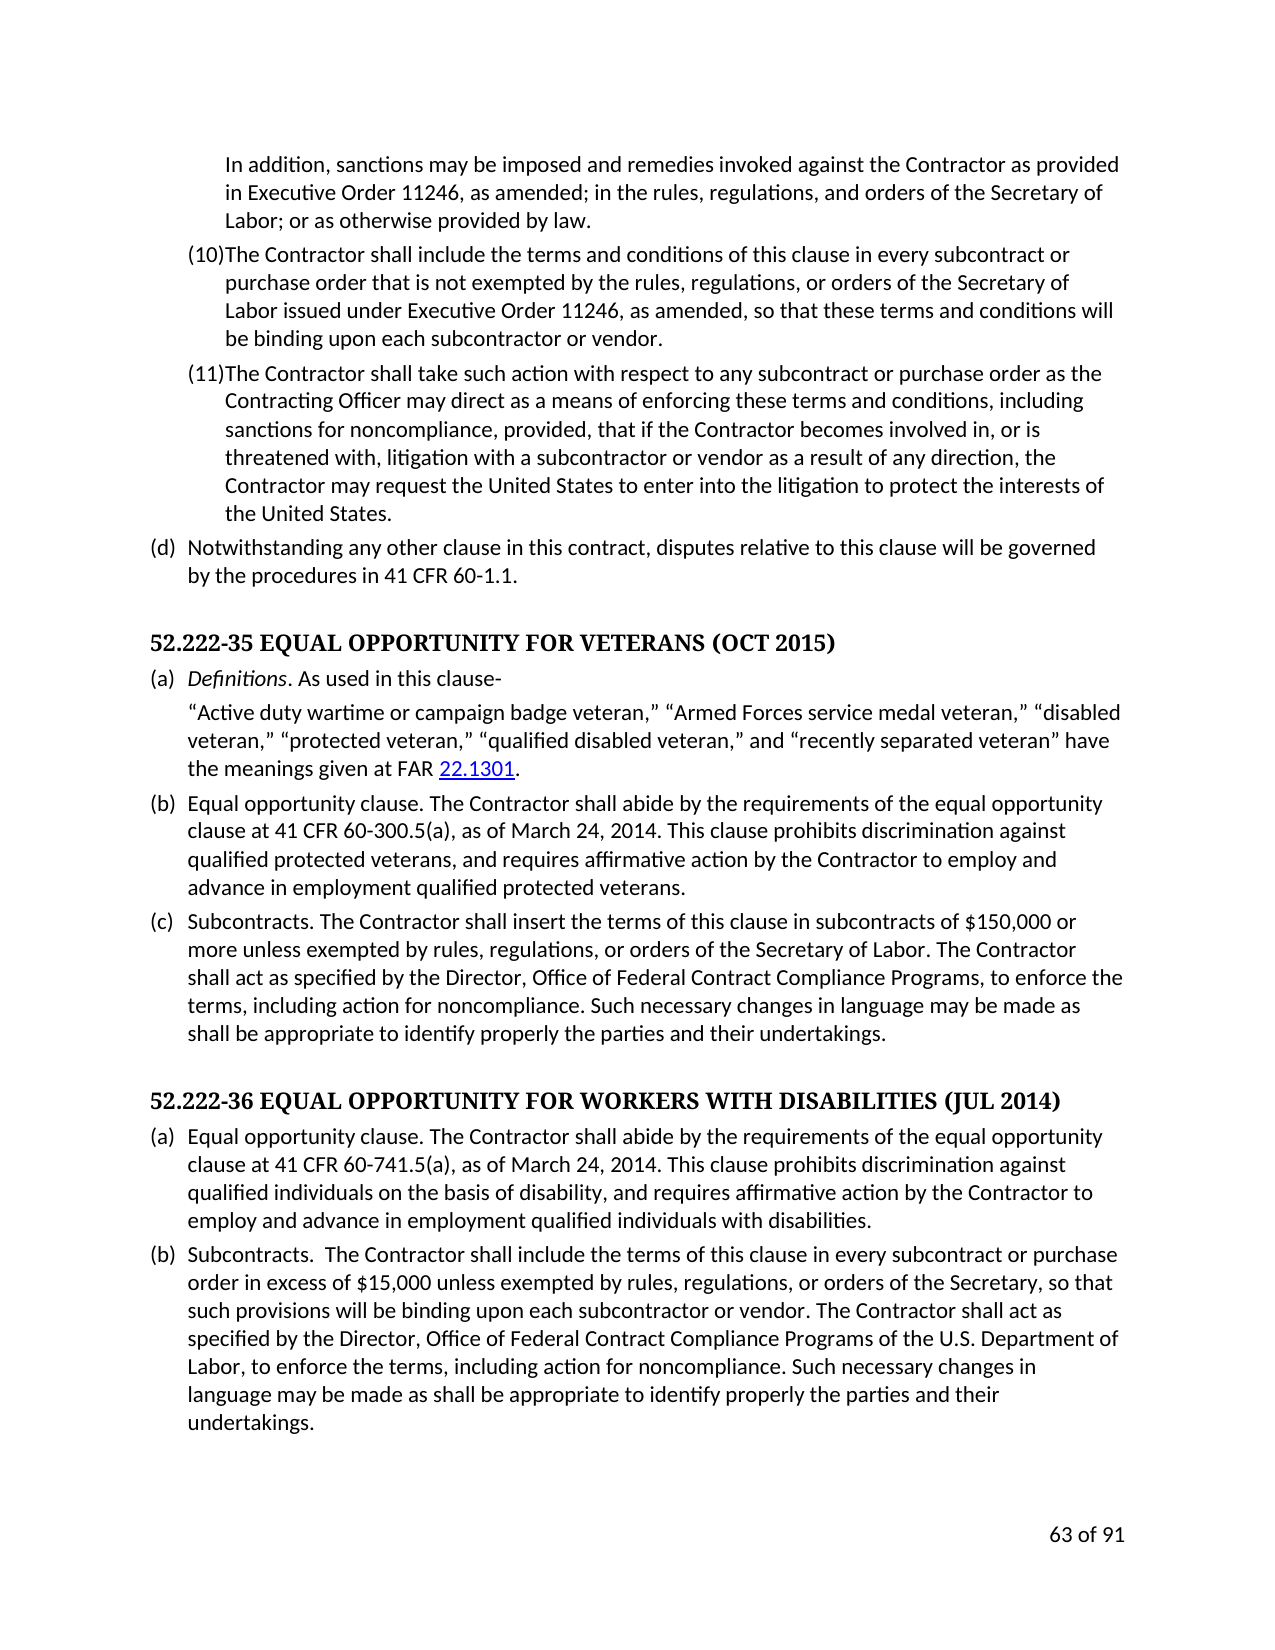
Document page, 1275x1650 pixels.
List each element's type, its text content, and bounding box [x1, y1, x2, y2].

list Subcontracts. The Contractor shall include the terms of this clause in every subcontract or purchase order in excess of $15,000 unless exempted by rules, regulations, or orders of the Secretary, so that such provisions will be binding upon each subcontractor or vendor. The Contractor shall act as specified by the Director, Office of Federal Contract Compliance Programs of the U.S. Department of Labor, to enforce the terms, including action for noncompliance. Such necessary changes in language may be made as shall be appropriate to identify properly the parties and their undertakings. [150, 1240, 1125, 1437]
list Equal opportunity clause. The Contractor shall abide by the requirements of the equal opportunity clause at 41 CFR 60-741.5(a), as of March 24, 2014. This clause prohibits discrimination against qualified individuals on the basis of disability, and requires affirmative action by the Contractor to employ and advance in employment qualified individuals with disabilities. [150, 1122, 1125, 1234]
list Subcontracts. The Contractor shall insert the terms of this clause in subcontracts of $150,000 or more unless exempted by rules, regulations, or orders of the Secretary of Labor. The Contractor shall act as specified by the Director, Office of Federal Contract Compliance Programs, to enforce the terms, including action for noncompliance. Such necessary changes in language may be made as shall be appropriate to identify properly the parties and their undertakings. [150, 907, 1125, 1047]
list Definitions. As used in this clause- [150, 664, 1125, 692]
list The Contractor shall include the terms and conditions of this clause in every subcontract or purchase order that is not exempted by the rules, regulations, or orders of the Secretary of Labor issued under Executive Order 11246, as amended, so that these terms and conditions will be binding upon each subcontractor or vendor. [187, 240, 1125, 352]
text “Active duty wartime or campaign badge veteran,” “Armed Forces service medal veteran,” “disabled veteran,” “protected veteran,” “qualified disabled veteran,” and “recently separated veteran” have the meanings given at FAR 22.1301. [187, 698, 1125, 782]
text 52.222-35 Equal Opportunity for Veterans (OCT 2015) [150, 627, 1125, 658]
list Notwithstanding any other clause in this contract, disputes relative to this clause will be governed by the procedures in 41 CFR 60-1.1. [150, 533, 1125, 589]
list Equal opportunity clause. The Contractor shall abide by the requirements of the equal opportunity clause at 41 CFR 60-300.5(a), as of March 24, 2014. This clause prohibits discrimination against qualified protected veterans, and requires affirmative action by the Contractor to employ and advance in employment qualified protected veterans. [150, 789, 1125, 901]
text 52.222-36 Equal Opportunity for Workers with Disabilities (Jul 2014) [150, 1084, 1125, 1116]
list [187, 150, 1125, 234]
list The Contractor shall take such action with respect to any subcontract or purchase order as the Contracting Officer may direct as a means of enforcing these terms and conditions, including sanctions for noncompliance, provided, that if the Contractor becomes involved in, or is threatened with, litigation with a subcontractor or vendor as a result of any direction, the Contractor may request the United States to enter into the litigation to protect the interests of the United States. [187, 359, 1125, 527]
